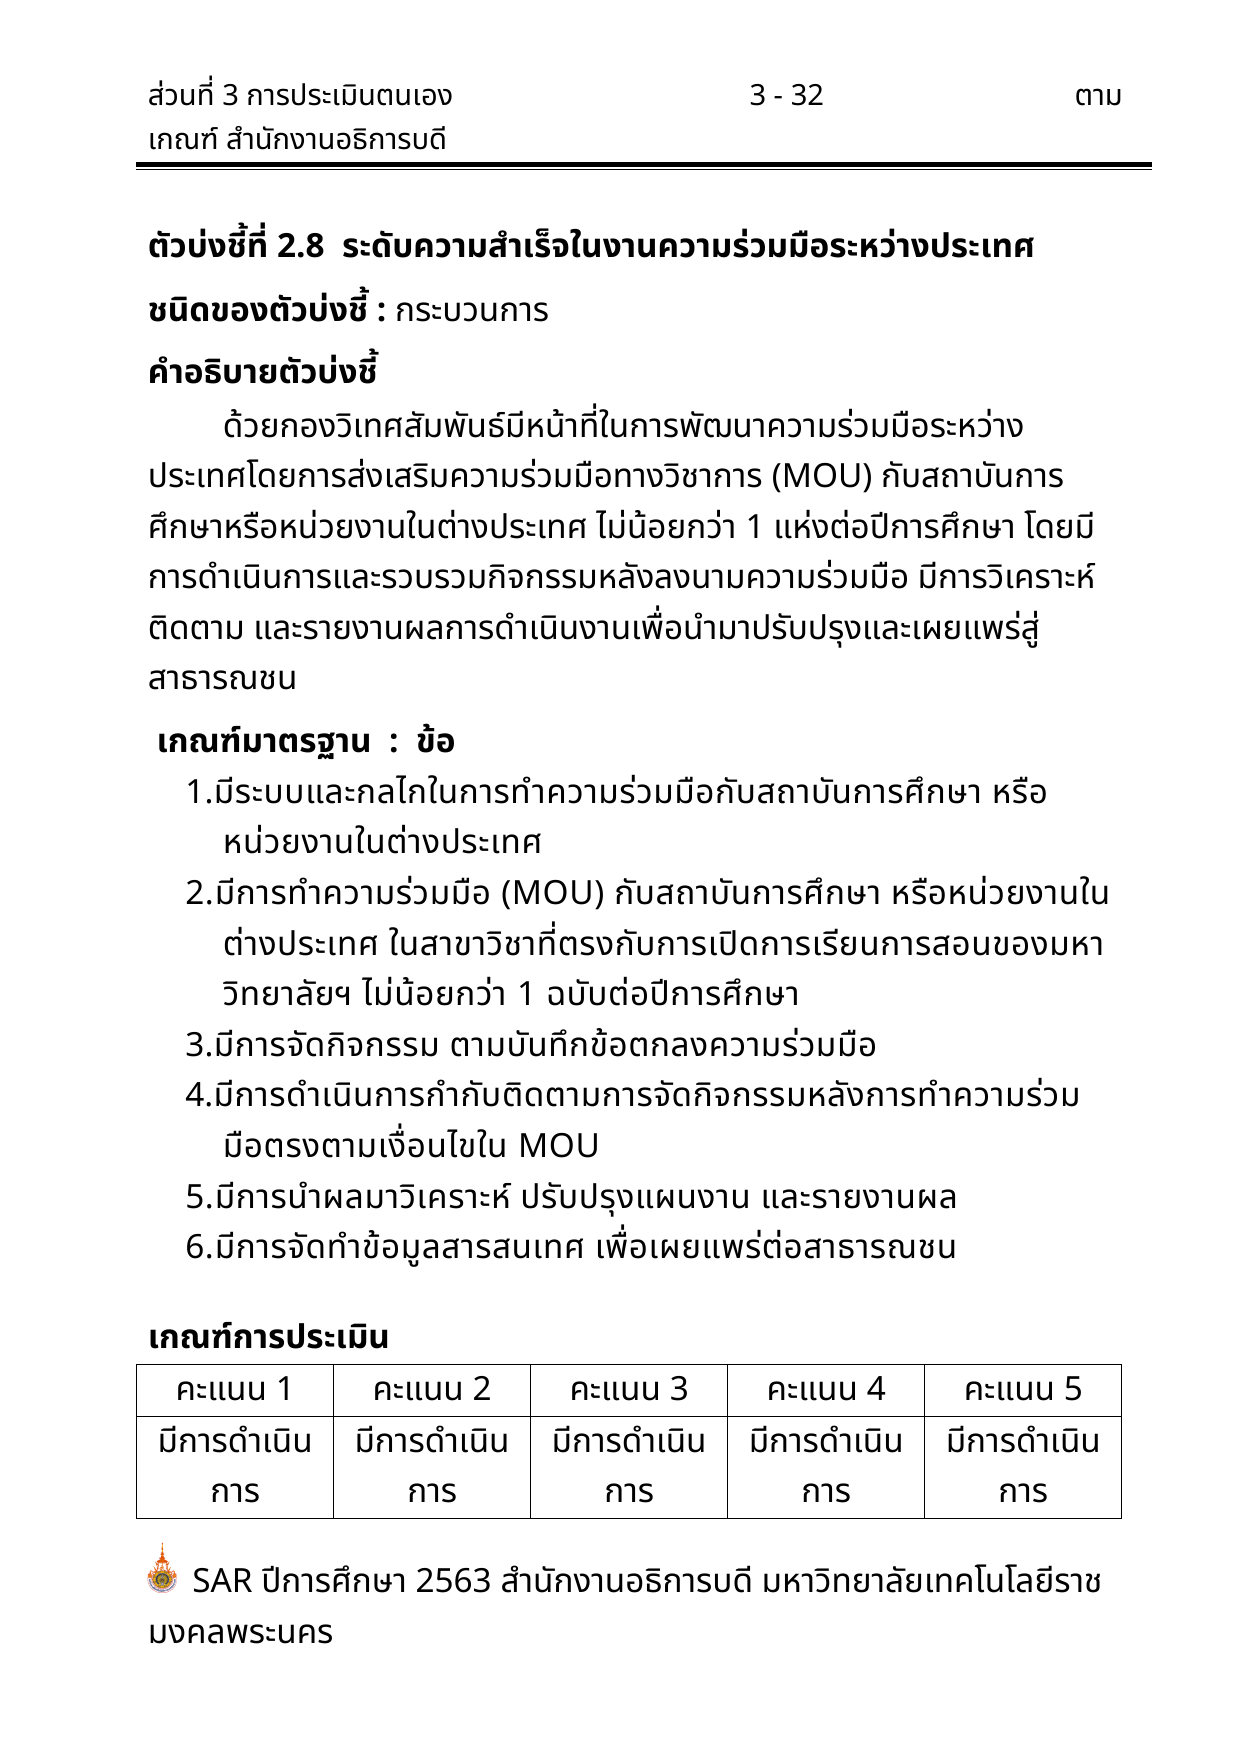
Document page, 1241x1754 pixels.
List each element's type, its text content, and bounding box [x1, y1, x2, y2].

table_cell มีการดำเนินการ 1 ข้อ [137, 1417, 333, 1517]
text ชนิดของตัวบ่งชี้ : กระบวนการ [148, 285, 1117, 336]
text ตัวบ่งชี้ที่ 2.8 ระดับความสำเร็จในงานความร่วมมือระหว่างประเทศ [148, 222, 1117, 273]
table_header คะแนน 1 [137, 1365, 333, 1416]
list มีการทำความร่วมมือ (MOU) กับสถาบันการศึกษา หรือหน่วยงานในต่างประเทศ ในสาขาวิชาที่ตรงกับการเปิดการเรียนการสอนของมหาวิทยาลัยฯ ไม่น้อยกว่า 1 ฉบับต่อปีการศึกษา [185, 869, 1116, 1021]
table_header คะแนน 4 [728, 1365, 924, 1416]
table_header คะแนน 3 [531, 1365, 727, 1416]
table_cell มีการดำเนินการ 2 ข้อ [334, 1417, 530, 1517]
text คำอธิบายตัวบ่งชี้ [148, 348, 1116, 399]
table_header คะแนน 2 [334, 1365, 530, 1416]
list มีการนำผลมาวิเคราะห์ ปรับปรุงแผนงาน และรายงานผล [185, 1172, 1116, 1223]
picture [147, 1542, 177, 1593]
list มีการจัดทำข้อมูลสารสนเทศ เพื่อเผยแพร่ต่อสาธารณชน [185, 1223, 1116, 1274]
list มีการดำเนินการกำกับติดตามการจัดกิจกรรมหลังการทำความร่วมมือตรงตามเงื่อนไขใน MOU [185, 1071, 1116, 1172]
table_cell มีการดำเนินการ 5 - 6 ข้อ [925, 1417, 1121, 1517]
text เกณฑ์มาตรฐาน : ข้อ [148, 717, 1116, 768]
list มีการจัดกิจกรรม ตามบันทึกข้อตกลงความร่วมมือ [185, 1021, 1116, 1071]
table_cell มีการดำเนินการ 4 ข้อ [728, 1417, 924, 1517]
table_header คะแนน 5 [925, 1365, 1121, 1416]
text ด้วยกองวิเทศสัมพันธ์มีหน้าที่ในการพัฒนาความร่วมมือระหว่างประเทศโดยการส่งเสริมความร่วมมือทางวิชาการ (MOU) กับสถาบันการศึกษาหรือหน่วยงานในต่างประเทศ ไม่น้อยกว่า 1 แห่งต่อปีการศึกษา โดยมีการดำเนินการและรวบรวมกิจกรรมหลังลงนามความร่วมมือ มีการวิเคราะห์ ติดตาม และรายงานผลการดำเนินงานเพื่อนำมาปรับปรุงและเผยแพร่สู่สาธารณชน [148, 402, 1117, 705]
text เกณฑ์การประเมิน [148, 1313, 1116, 1364]
table_cell มีการดำเนินการ 3 ข้อ [531, 1417, 727, 1517]
list มีระบบและกลไกในการทำความร่วมมือกับสถาบันการศึกษา หรือหน่วยงานในต่างประเทศ [185, 768, 1116, 869]
